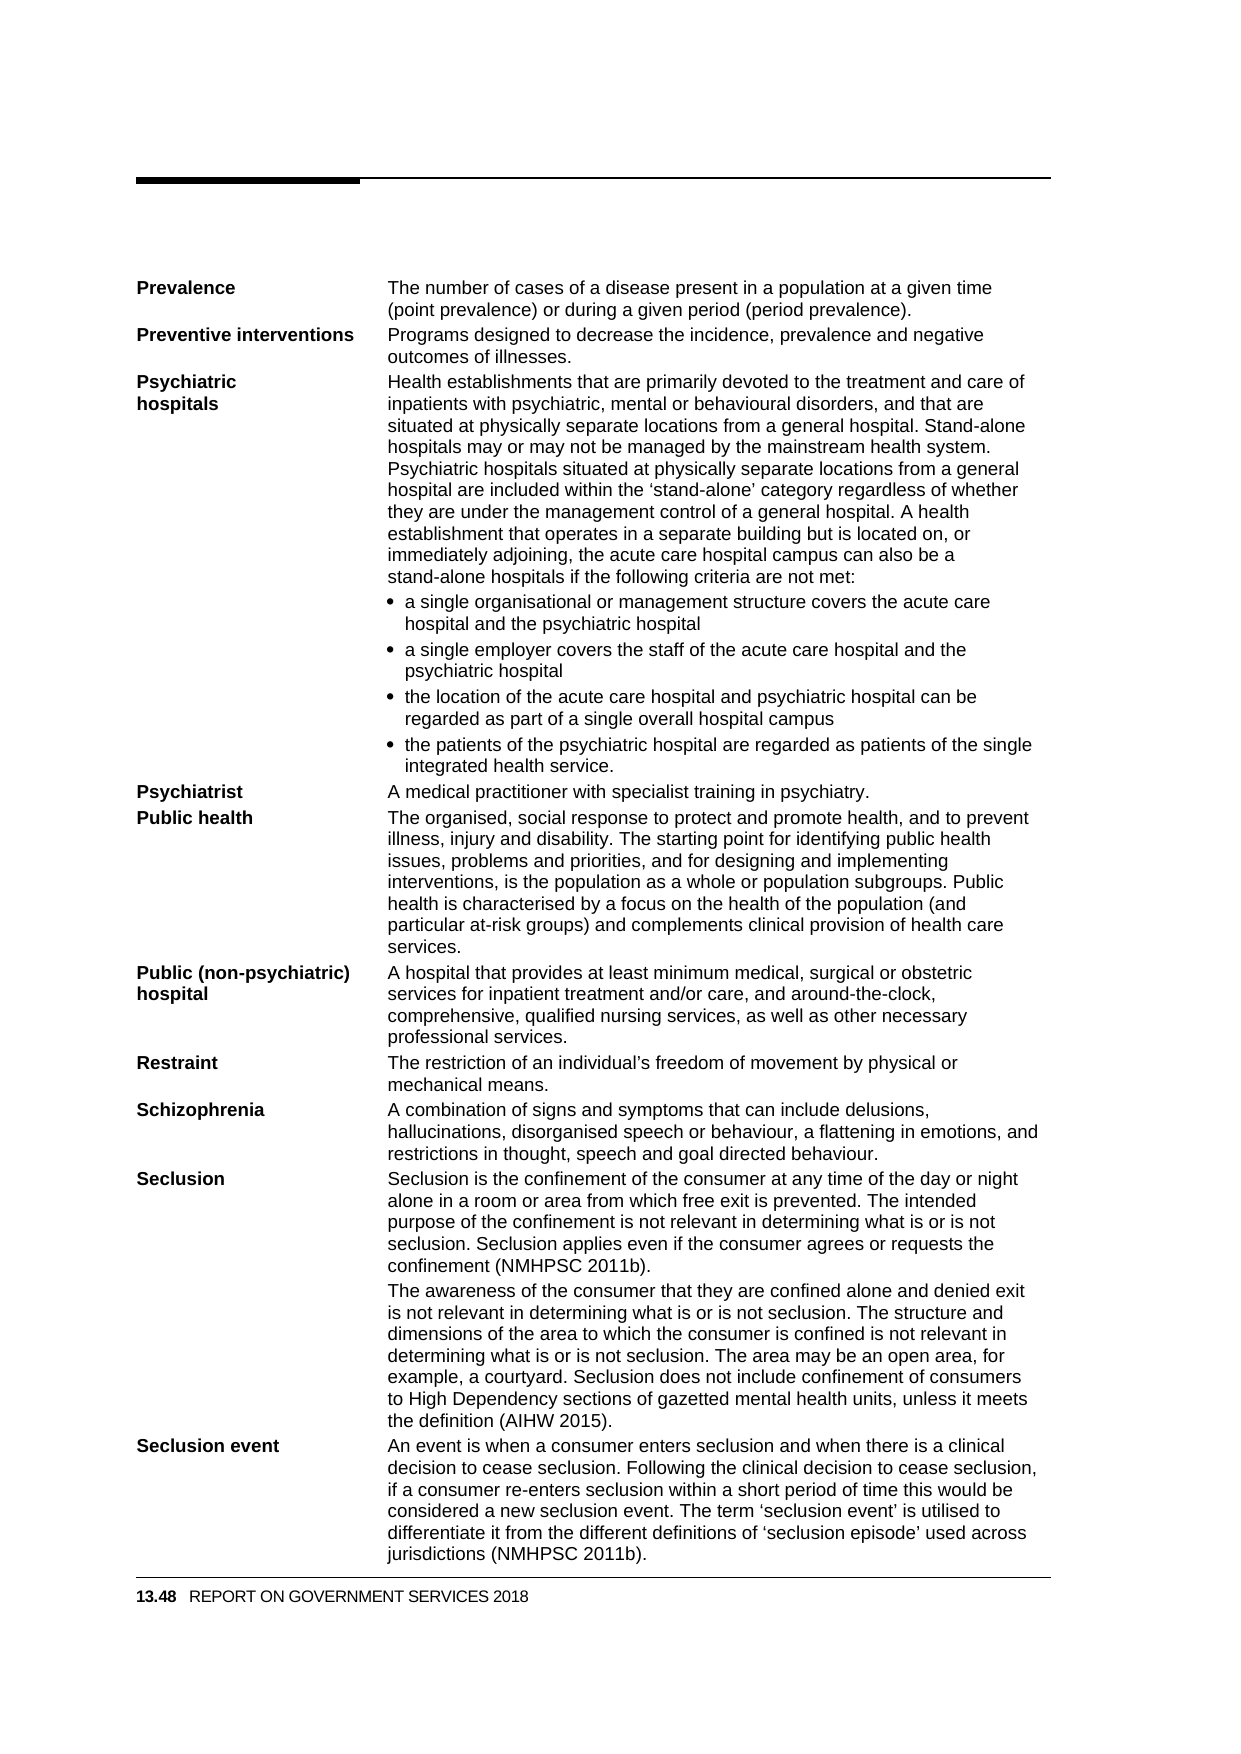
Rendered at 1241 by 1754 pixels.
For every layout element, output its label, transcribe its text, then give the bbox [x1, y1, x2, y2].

table_cell Health establishments that are primarily devoted to the treatment and care of inpatients with psychiatric, mental or behavioural disorders, and that are situated at physically separate locations from a general hospital. Stand-alone hospitals may or may not be managed by the mainstream health system. Psychiatric hospitals situated at physically separate locations from a general hospital are included within the ‘stand-alone’ category regardless of whether they are under the management control of a general hospital. A health establishment that operates in a separate building but is located on, or immediately adjoining, the acute care hospital campus can also be a stand-alone hospitals if the following criteria are not met: a single organisational or management structure covers the acute care hospital and the psychiatric hospital a single employer covers the staff of the acute care hospital and the psychiatric hospital the location of the acute care hospital and psychiatric hospital can be regarded as part of a single overall hospital campus the patients of the psychiatric hospital are regarded as patients of the single integrated health service. [387, 371, 1051, 781]
table_cell A medical practitioner with specialist training in psychiatry. [387, 781, 1051, 806]
table_header Prevalence [136, 277, 387, 324]
table_cell Seclusion is the confinement of the consumer at any time of the day or night alone in a room or area from which free exit is prevented. The intended purpose of the confinement is not relevant in determining what is or is not seclusion. Seclusion applies even if the consumer agrees or requests the confinement (NMHPSC 2011b). The awareness of the consumer that they are confined alone and denied exit is not relevant in determining what is or is not seclusion. The structure and dimensions of the area to which the consumer is confined is not relevant in determining what is or is not seclusion. The area may be an open area, for example, a courtyard. Seclusion does not include confinement of consumers to High Dependency sections of gazetted mental health units, unless it meets the definition (AIHW 2015). [387, 1168, 1051, 1435]
table_cell An event is when a consumer enters seclusion and when there is a clinical decision to cease seclusion. Following the clinical decision to cease seclusion, if a consumer re-enters seclusion within a short period of time this would be considered a new seclusion event. The term ‘seclusion event’ is utilised to differentiate it from the different definitions of ‘seclusion episode’ used across jurisdictions (NMHPSC 2011b). [387, 1435, 1051, 1569]
table_cell Programs designed to decrease the incidence, prevalence and negative outcomes of illnesses. [387, 324, 1051, 371]
table_cell Restraint [136, 1052, 387, 1099]
table_cell Public health [136, 806, 387, 962]
table_cell Seclusion [136, 1168, 387, 1435]
table_cell Psychiatrist [136, 781, 387, 806]
table_cell Preventive interventions [136, 324, 387, 371]
table_cell Schizophrenia [136, 1099, 387, 1168]
table_cell Psychiatric hospitals [136, 371, 387, 781]
table_cell The restriction of an individual’s freedom of movement by physical or mechanical means. [387, 1052, 1051, 1099]
table_cell Public (non-psychiatric) hospital [136, 962, 387, 1052]
table_cell The organised, social response to protect and promote health, and to prevent illness, injury and disability. The starting point for identifying public health issues, problems and priorities, and for designing and implementing interventions, is the population as a whole or population subgroups. Public health is characterised by a focus on the health of the population (and particular at-risk groups) and complements clinical provision of health care services. [387, 806, 1051, 962]
table_header The number of cases of a disease present in a population at a given time (point prevalence) or during a given period (period prevalence). [387, 277, 1051, 324]
table_cell A combination of signs and symptoms that can include delusions, hallucinations, disorganised speech or behaviour, a flattening in emotions, and restrictions in thought, speech and goal directed behaviour. [387, 1099, 1051, 1168]
table_cell Seclusion event [136, 1435, 387, 1569]
table_cell A hospital that provides at least minimum medical, surgical or obstetric services for inpatient treatment and/or care, and around-the-clock, comprehensive, qualified nursing services, as well as other necessary professional services. [387, 962, 1051, 1052]
